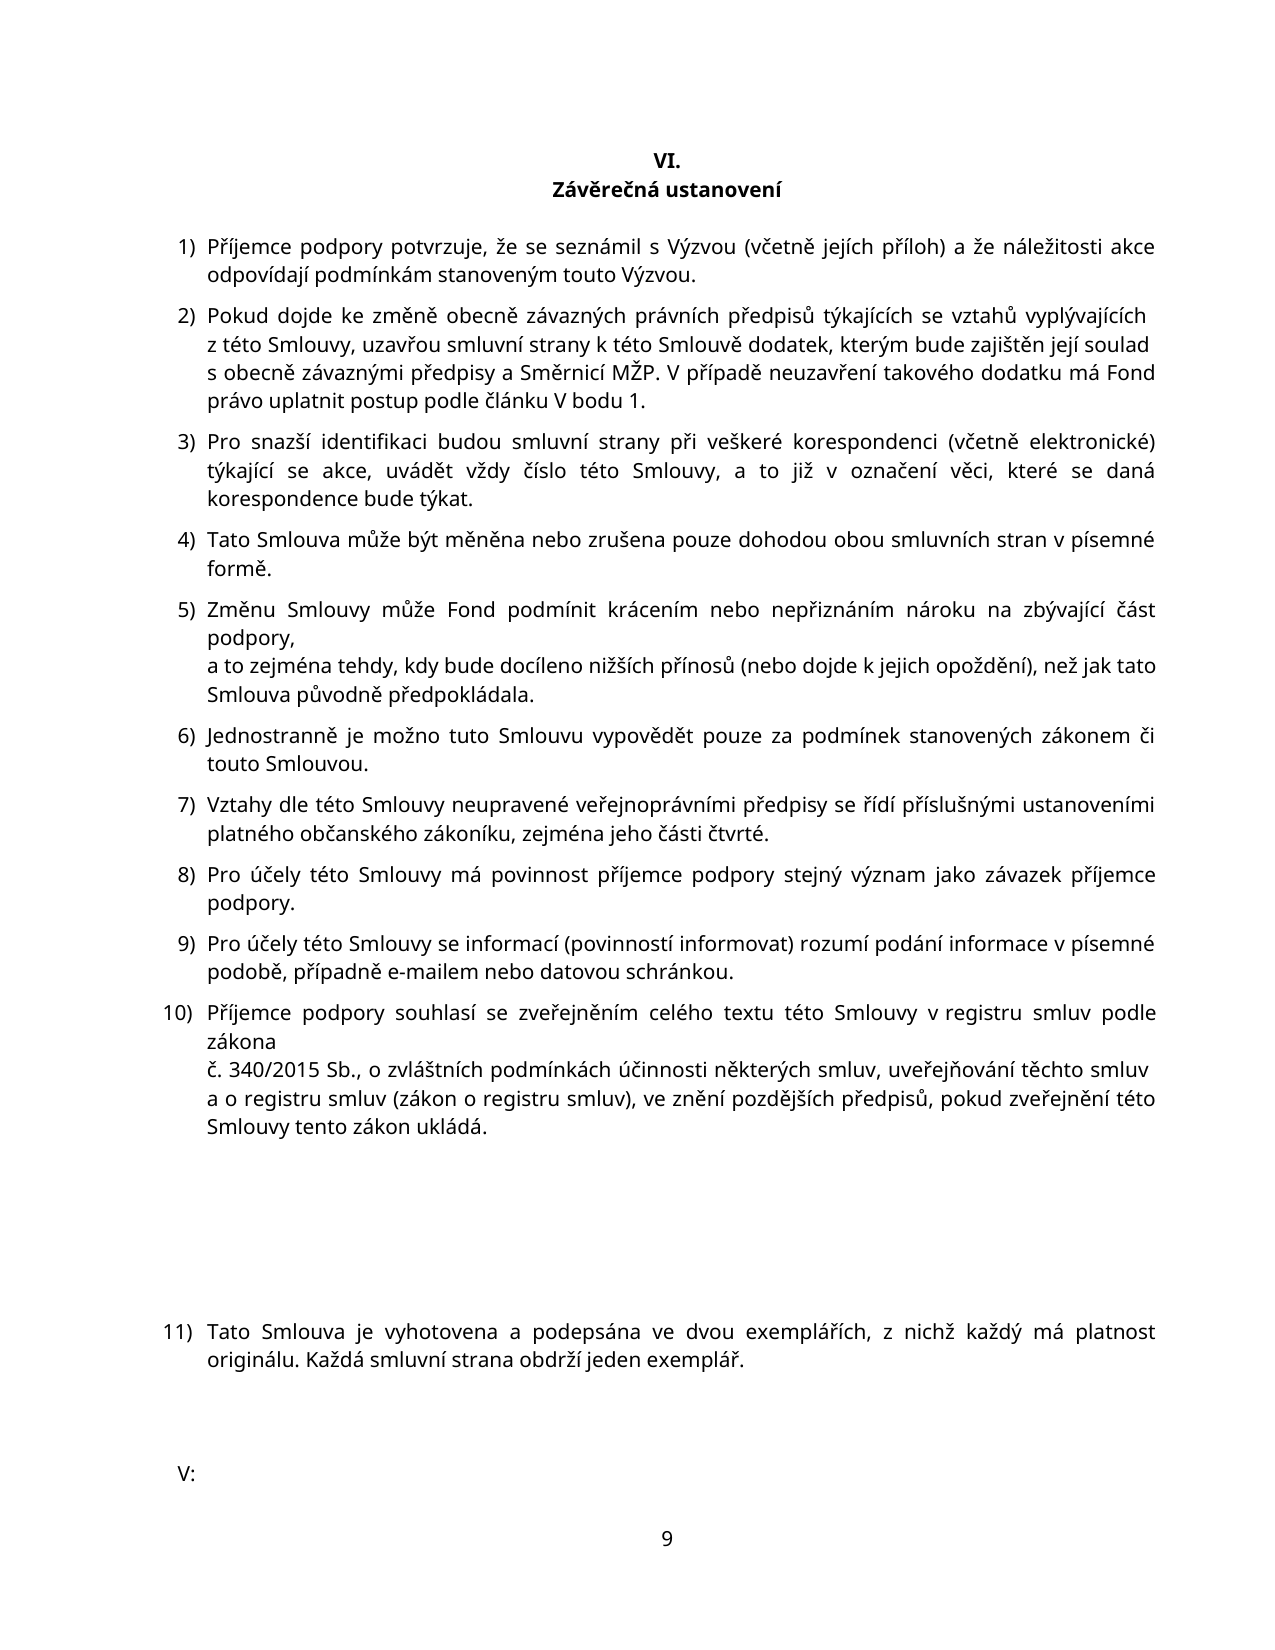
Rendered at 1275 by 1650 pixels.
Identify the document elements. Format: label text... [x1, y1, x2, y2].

list Příjemce podpory souhlasí se zveřejněním celého textu této Smlouvy v registru smluv podle zákona č. 340/2015 Sb., o zvláštních podmínkách účinnosti některých smluv, uveřejňování těchto smluv a o registru smluv (zákon o registru smluv), ve znění pozdějších předpisů, pokud zveřejnění této Smlouvy tento zákon ukládá. [162, 998, 1157, 1141]
list Změnu Smlouvy může Fond podmínit krácením nebo nepřiznáním nároku na zbývající část podpory, a to zejména tehdy, kdy bude docíleno nižších přínosů (nebo dojde k jejich opoždění), než jak tato Smlouva původně předpokládala. [177, 595, 1157, 708]
list Pro účely této Smlouvy se informací (povinností informovat) rozumí podání informace v písemné podobě, případně e-mailem nebo datovou schránkou. [177, 929, 1157, 986]
list Tato Smlouva může být měněna nebo zrušena pouze dohodou obou smluvních stran v písemné formě. [177, 525, 1157, 582]
list Jednostranně je možno tuto Smlouvu vypovědět pouze za podmínek stanovených zákonem či touto Smlouvou. [177, 721, 1157, 778]
list Pokud dojde ke změně obecně závazných právních předpisů týkajících se vztahů vyplývajících z této Smlouvy, uzavřou smluvní strany k této Smlouvě dodatek, kterým bude zajištěn její soulad s obecně závaznými předpisy a Směrnicí MŽP. V případě neuzavření takového dodatku má Fond právo uplatnit postup podle článku V bodu 1. [177, 301, 1157, 415]
list Pro účely této Smlouvy má povinnost příjemce podpory stejný význam jako závazek příjemce podpory. [177, 860, 1157, 917]
list Pro snazší identifikaci budou smluvní strany při veškeré korespondenci (včetně elektronické) týkající se akce, uvádět vždy číslo této Smlouvy, a to již v označení věci, které se daná korespondence bude týkat. [177, 427, 1157, 513]
list Vztahy dle této Smlouvy neupravené veřejnoprávními předpisy se řídí příslušnými ustanoveními platného občanského zákoníku, zejména jeho části čtvrté. [177, 790, 1157, 847]
text V: [177, 1459, 1157, 1487]
list Příjemce podpory potvrzuje, že se seznámil s Výzvou (včetně jejích příloh) a že náležitosti akce odpovídají podmínkám stanoveným touto Výzvou. [177, 232, 1157, 289]
text Závěrečná ustanovení [177, 175, 1157, 203]
list Tato Smlouva je vyhotovena a podepsána ve dvou exemplářích, z nichž každý má platnost originálu. Každá smluvní strana obdrží jeden exemplář. [162, 1317, 1157, 1374]
text VI. [177, 147, 1157, 175]
